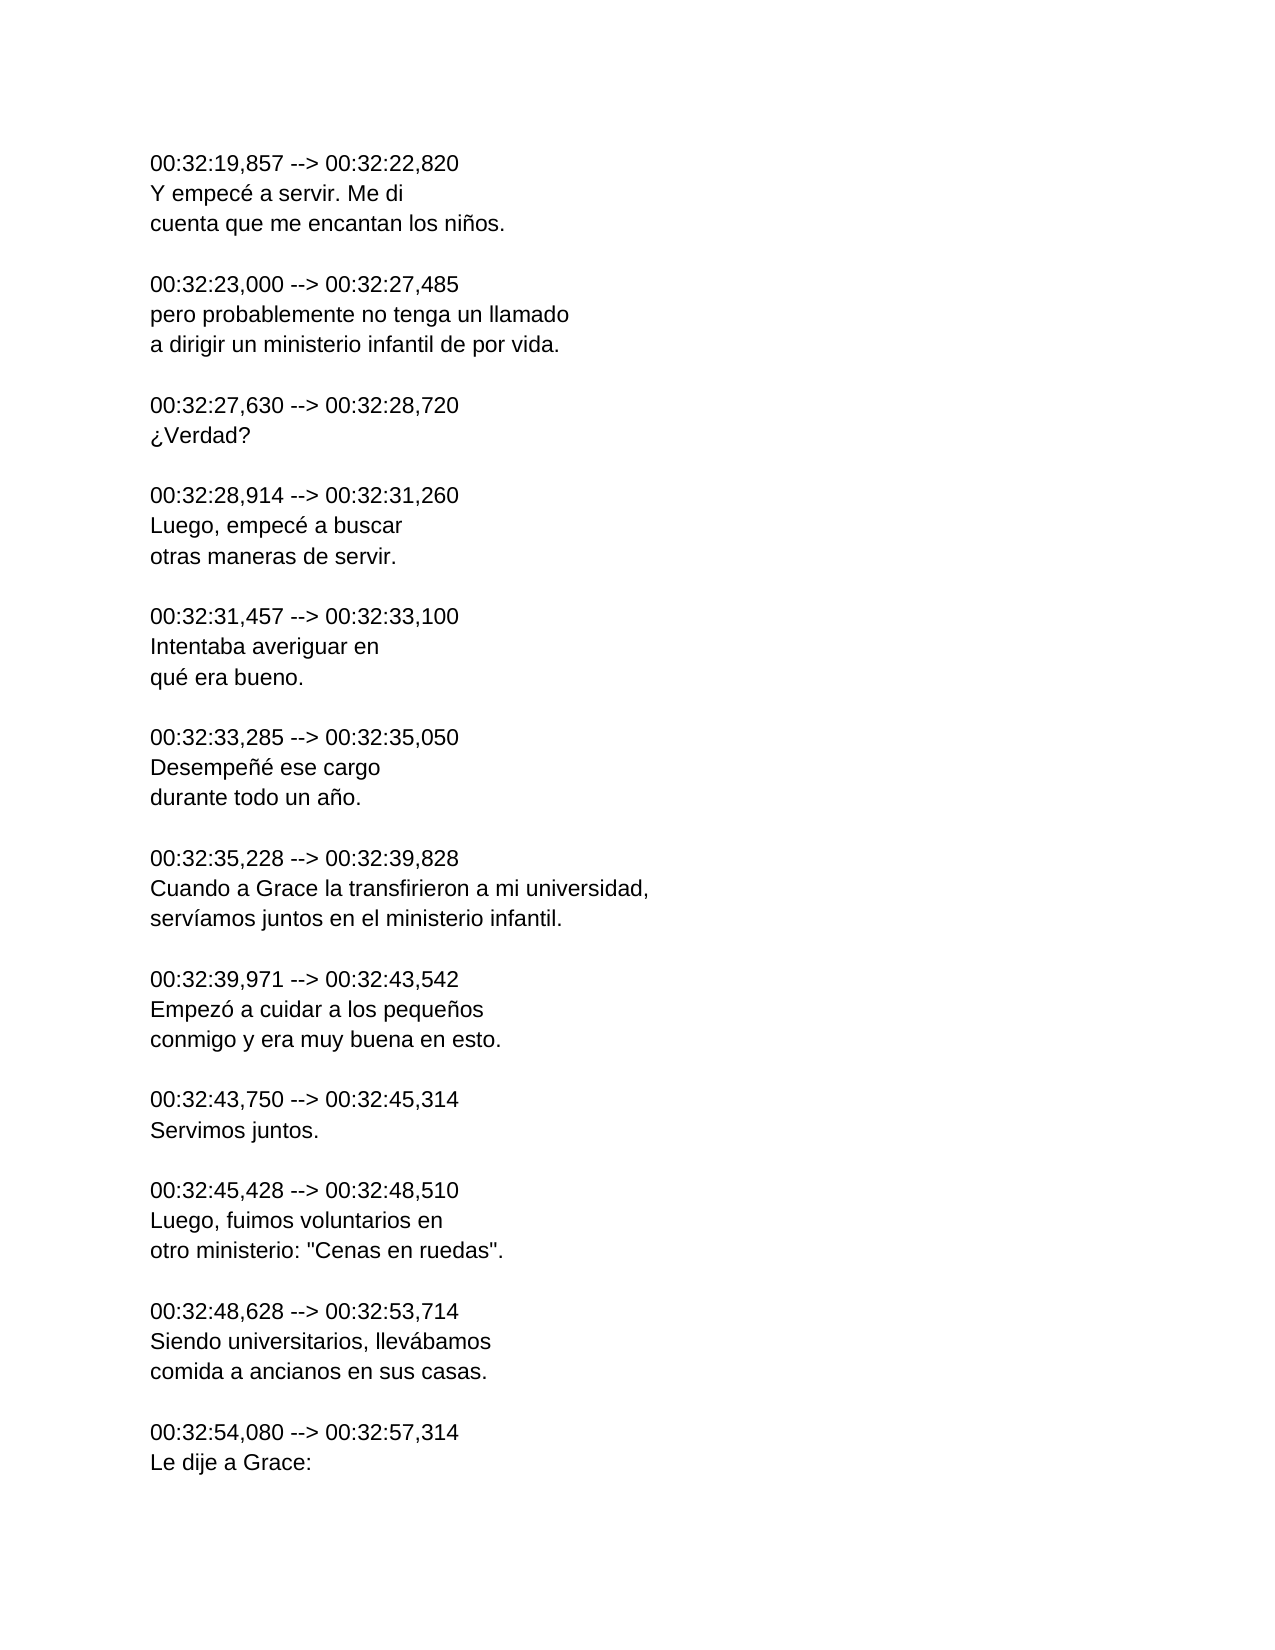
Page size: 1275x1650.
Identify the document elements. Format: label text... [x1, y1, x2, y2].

text otras maneras de servir. [150, 543, 1125, 569]
text 00:32:35,228 --> 00:32:39,828 [150, 845, 1125, 871]
text 00:32:31,457 --> 00:32:33,100 [150, 603, 1125, 629]
text 00:32:23,000 --> 00:32:27,485 [150, 271, 1125, 297]
text ¿Verdad? [150, 422, 1125, 448]
text 00:32:43,750 --> 00:32:45,314 [150, 1086, 1125, 1113]
text Cuando a Grace la transfirieron a mi universidad, [150, 875, 1125, 901]
text durante todo un año. [150, 784, 1125, 811]
text 00:32:28,914 --> 00:32:31,260 [150, 482, 1125, 509]
text comida a ancianos en sus casas. [150, 1358, 1125, 1385]
text 00:32:45,428 --> 00:32:48,510 [150, 1177, 1125, 1203]
text conmigo y era muy buena en esto. [150, 1026, 1125, 1052]
text qué era bueno. [150, 663, 1125, 690]
text Empezó a cuidar a los pequeños [150, 996, 1125, 1022]
text Luego, fuimos voluntarios en [150, 1207, 1125, 1234]
text Siendo universitarios, llevábamos [150, 1328, 1125, 1354]
text 00:32:39,971 --> 00:32:43,542 [150, 966, 1125, 992]
text 00:32:27,630 --> 00:32:28,720 [150, 392, 1125, 418]
text 00:32:33,285 --> 00:32:35,050 [150, 724, 1125, 750]
text cuenta que me encantan los niños. [150, 210, 1125, 237]
text a dirigir un ministerio infantil de por vida. [150, 331, 1125, 358]
text servíamos juntos en el ministerio infantil. [150, 905, 1125, 932]
text 00:32:48,628 --> 00:32:53,714 [150, 1298, 1125, 1324]
text 00:32:19,857 --> 00:32:22,820 [150, 150, 1125, 176]
text pero probablemente no tenga un llamado [150, 301, 1125, 327]
text otro ministerio: "Cenas en ruedas". [150, 1237, 1125, 1264]
text 00:32:54,080 --> 00:32:57,314 [150, 1419, 1125, 1445]
text Intentaba averiguar en [150, 633, 1125, 660]
text Servimos juntos. [150, 1117, 1125, 1143]
text Le dije a Grace: [150, 1449, 1125, 1475]
text Luego, empecé a buscar [150, 512, 1125, 539]
text Desempeñé ese cargo [150, 754, 1125, 781]
text Y empecé a servir. Me di [150, 180, 1125, 207]
